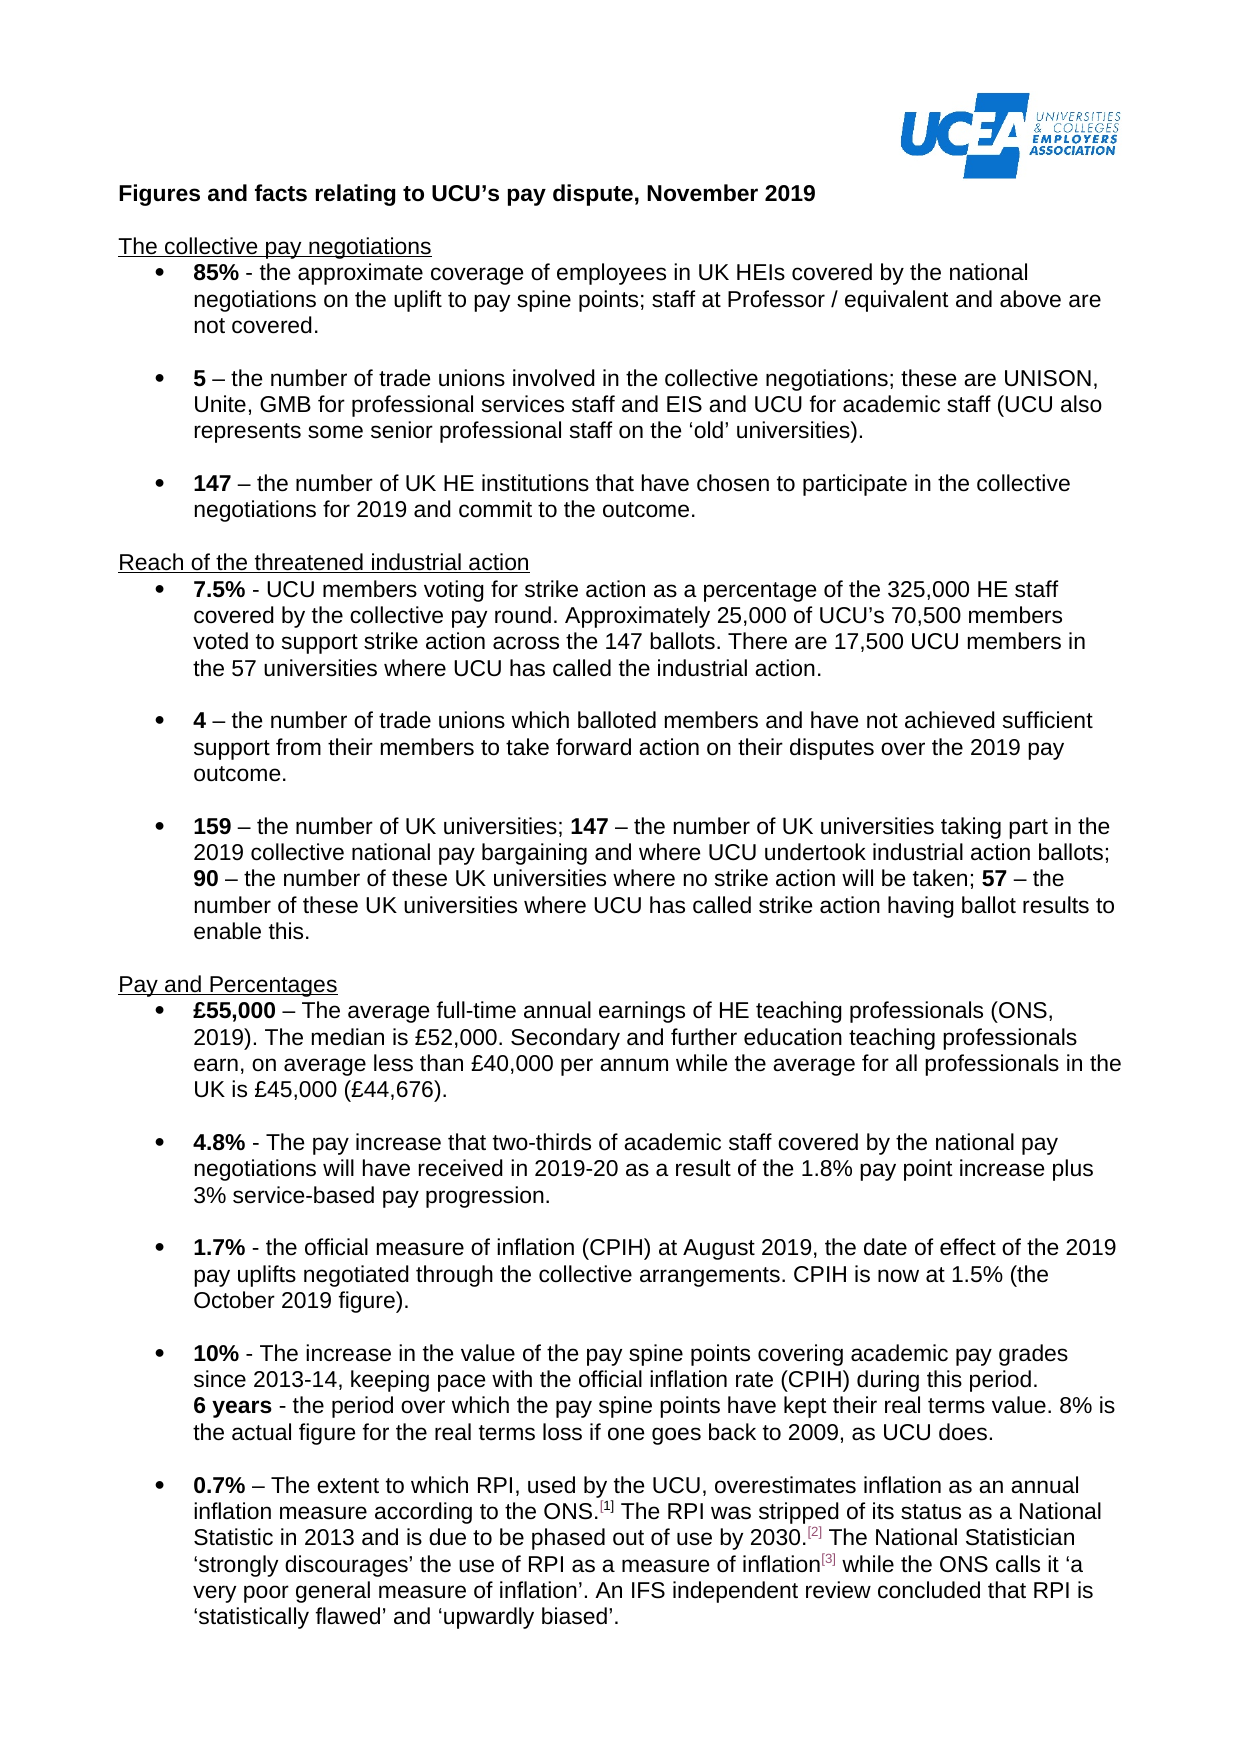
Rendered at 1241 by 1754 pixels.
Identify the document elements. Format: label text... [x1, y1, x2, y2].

text Pay and Percentages [118, 971, 1122, 997]
list 10% - The increase in the value of the pay spine points covering academic pay grades since 2013-14, keeping pace with the official inflation rate (CPIH) during this period. 6 years - the period over which the pay spine points have kept their real terms value. 8% is the actual figure for the real terms loss if one goes back to 2009, as UCU does. [156, 1340, 1122, 1445]
list 1.7% - the official measure of inflation (CPIH) at August 2019, the date of effect of the 2019 pay uplifts negotiated through the collective arrangements. CPIH is now at 1.5% (the October 2019 figure). [156, 1234, 1122, 1313]
text Reach of the threatened industrial action [118, 549, 1122, 576]
text The collective pay negotiations [118, 233, 1122, 259]
list 147 – the number of UK HE institutions that have chosen to participate in the collective negotiations for 2019 and commit to the outcome. [156, 470, 1122, 523]
list 4 – the number of trade unions which balloted members and have not achieved sufficient support from their members to take forward action on their disputes over the 2019 pay outcome. [156, 707, 1122, 786]
list 159 – the number of UK universities; 147 – the number of UK universities taking part in the 2019 collective national pay bargaining and where UCU undertook industrial action ballots; 90 – the number of these UK universities where no strike action will be taken; 57 – the number of these UK universities where UCU has called strike action having ballot results to enable this. [156, 813, 1122, 944]
list 4.8% - The pay increase that two-thirds of academic staff covered by the national pay negotiations will have received in 2019-20 as a result of the 1.8% pay point increase plus 3% service-based pay progression. [156, 1129, 1122, 1208]
text Figures and facts relating to UCU’s pay dispute, November 2019 [118, 180, 1122, 207]
list £55,000 – The average full-time annual earnings of HE teaching professionals (ONS, 2019). The median is £52,000. Secondary and further education teaching professionals earn, on average less than £40,000 per annum while the average for all professionals in the UK is £45,000 (£44,676). [156, 997, 1122, 1103]
list 7.5% - UCU members voting for strike action as a percentage of the 325,000 HE staff covered by the collective pay round. Approximately 25,000 of UCU’s 70,500 members voted to support strike action across the 147 ballots. There are 17,500 UCU members in the 57 universities where UCU has called the industrial action. [156, 576, 1122, 681]
list 85% - the approximate coverage of employees in UK HEIs covered by the national negotiations on the uplift to pay spine points; staff at Professor / equivalent and above are not covered. [156, 259, 1122, 338]
picture [898, 91, 1123, 181]
list 0.7% – The extent to which RPI, used by the UCU, overestimates inflation as an annual inflation measure according to the ONS.[1] The RPI was stripped of its status as a National Statistic in 2013 and is due to be phased out of use by 2030.[2] The National Statistician ‘strongly discourages’ the use of RPI as a measure of inflation[3] while the ONS calls it ‘a very poor general measure of inflation’. An IFS independent review concluded that RPI is ‘statistically flawed’ and ‘upwardly biased’. [156, 1472, 1122, 1630]
list 5 – the number of trade unions involved in the collective negotiations; these are UNISON, Unite, GMB for professional services staff and EIS and UCU for academic staff (UCU also represents some senior professional staff on the ‘old’ universities). [156, 365, 1122, 444]
